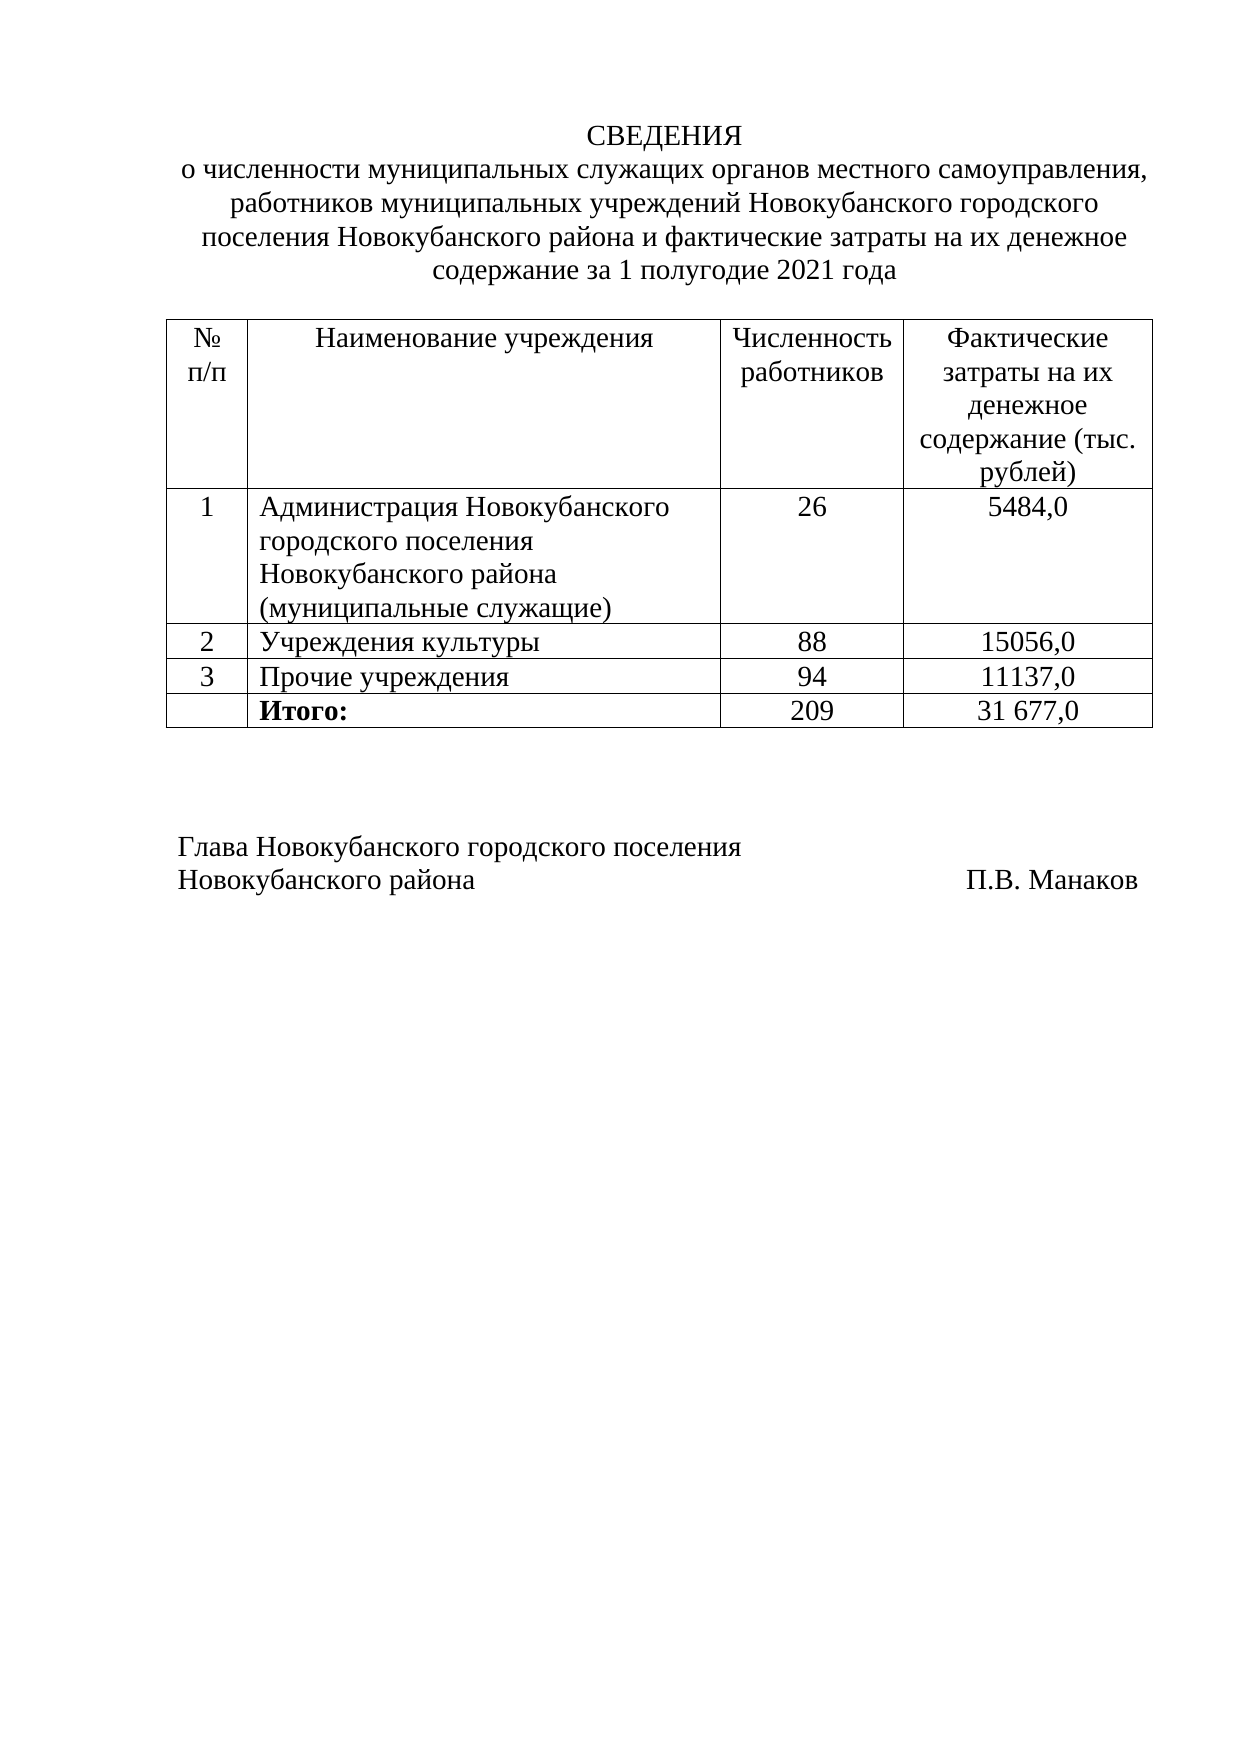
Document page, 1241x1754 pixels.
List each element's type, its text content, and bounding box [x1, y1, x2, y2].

text СВЕДЕНИЯ [177, 118, 1152, 152]
table_cell Итого: [248, 694, 720, 727]
table_cell 26 [721, 489, 903, 623]
table_cell 88 [721, 624, 903, 658]
table_cell Администрация Новокубанского городского поселения Новокубанского района (муниципальные служащие) [248, 489, 720, 623]
table_cell 209 [721, 694, 903, 727]
table_cell 94 [721, 659, 903, 692]
table_cell 11137,0 [904, 659, 1152, 692]
table_cell Прочие учреждения [248, 659, 720, 692]
text Новокубанского района П.В. Манаков [177, 862, 1152, 896]
table_cell [167, 694, 247, 727]
text о численности муниципальных служащих органов местного самоуправления, работников муниципальных учреждений Новокубанского городского поселения Новокубанского района и фактические затраты на их денежное содержание за 1 полугодие 2021 года [177, 152, 1152, 286]
table_header Фактические затраты на их денежное содержание (тыс. рублей) [904, 320, 1152, 488]
table_header Численность работников [721, 320, 903, 488]
table_cell 1 [167, 489, 247, 623]
table_header № п/п [167, 320, 247, 488]
table_header Наименование учреждения [248, 320, 720, 488]
table_cell 15056,0 [904, 624, 1152, 658]
table_cell 3 [167, 659, 247, 692]
text Глава Новокубанского городского поселения [177, 829, 1152, 862]
table_cell 5484,0 [904, 489, 1152, 623]
table_cell 31 677,0 [904, 694, 1152, 727]
table_cell 2 [167, 624, 247, 658]
table_cell Учреждения культуры [248, 624, 720, 658]
